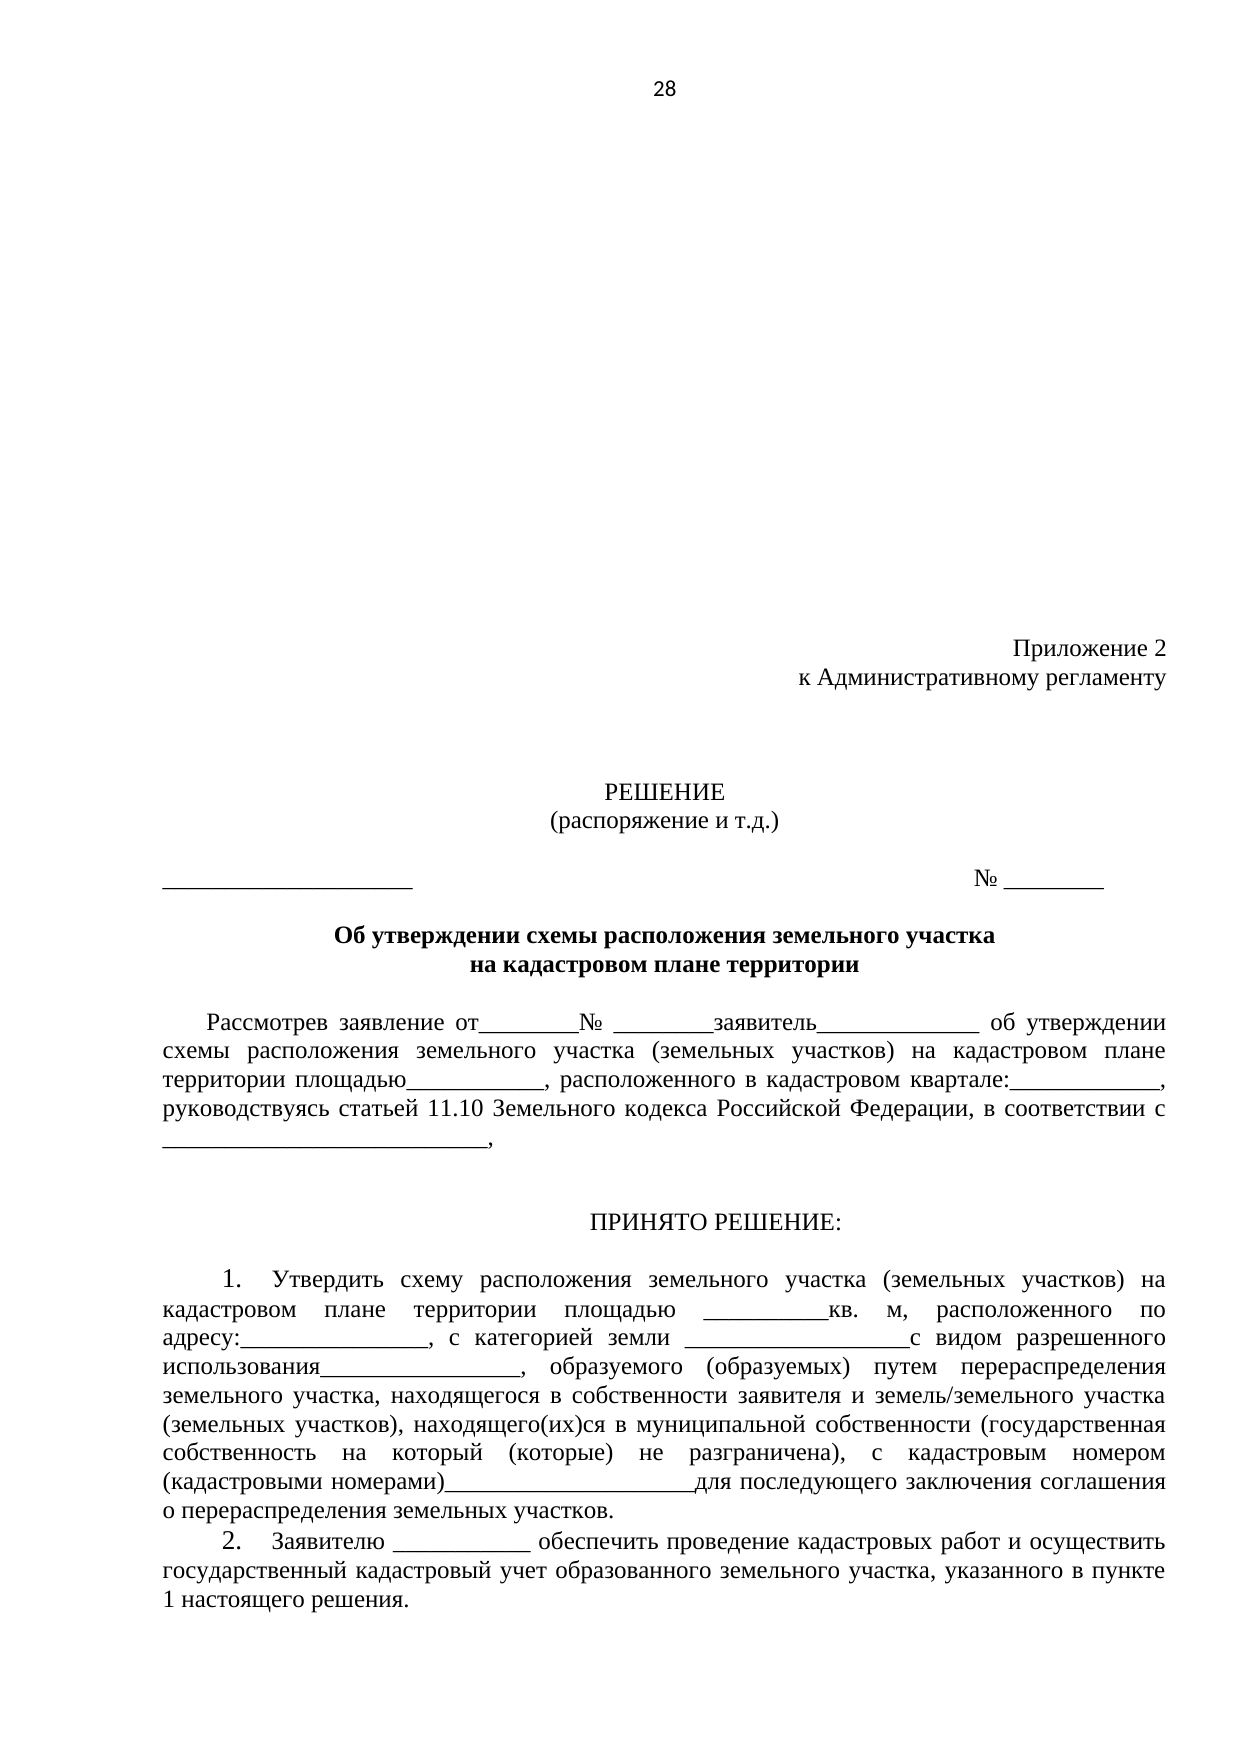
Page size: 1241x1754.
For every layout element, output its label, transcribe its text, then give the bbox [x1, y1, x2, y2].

text Приложение 2 [162, 633, 1167, 662]
text (распоряжение и т.д.) [162, 805, 1167, 834]
text Рассмотрев заявление от________№ ________заявитель_____________ об утверждении схемы расположения земельного участка (земельных участков) на кадастровом плане территории площадью___________, расположенного в кадастровом квартале:____________, руководствуясь статьей 11.10 Земельного кодекса Российской Федерации, в соответствии с __________________________, [162, 1007, 1167, 1150]
text ПРИНЯТО РЕШЕНИЕ: [589, 1207, 1167, 1235]
list Утвердить схему расположения земельного участка (земельных участков) на кадастровом плане территории площадью __________кв. м, расположенного по адресу:_______________, с категорией земли __________________с видом разрешенного использования________________, образуемого (образуемых) путем перераспределения земельного участка, находящегося в собственности заявителя и земель/земельного участка (земельных участков), находящего(их)ся в муниципальной собственности (государственная собственность на который (которые) не разграничена), с кадастровым номером (кадастровыми номерами)____________________для последующего заключения соглашения о перераспределения земельных участков. [162, 1263, 1167, 1524]
text к Административному регламенту [162, 662, 1167, 690]
text Об утверждении схемы расположения земельного участка [162, 920, 1167, 949]
text на кадастровом плане территории [162, 949, 1167, 978]
text ____________________ № ________ [162, 863, 1167, 892]
list Заявителю ___________ обеспечить проведение кадастровых работ и осуществить государственный кадастровый учет образованного земельного участка, указанного в пункте 1 настоящего решения. [162, 1524, 1167, 1612]
text РЕШЕНИЕ [162, 777, 1167, 805]
